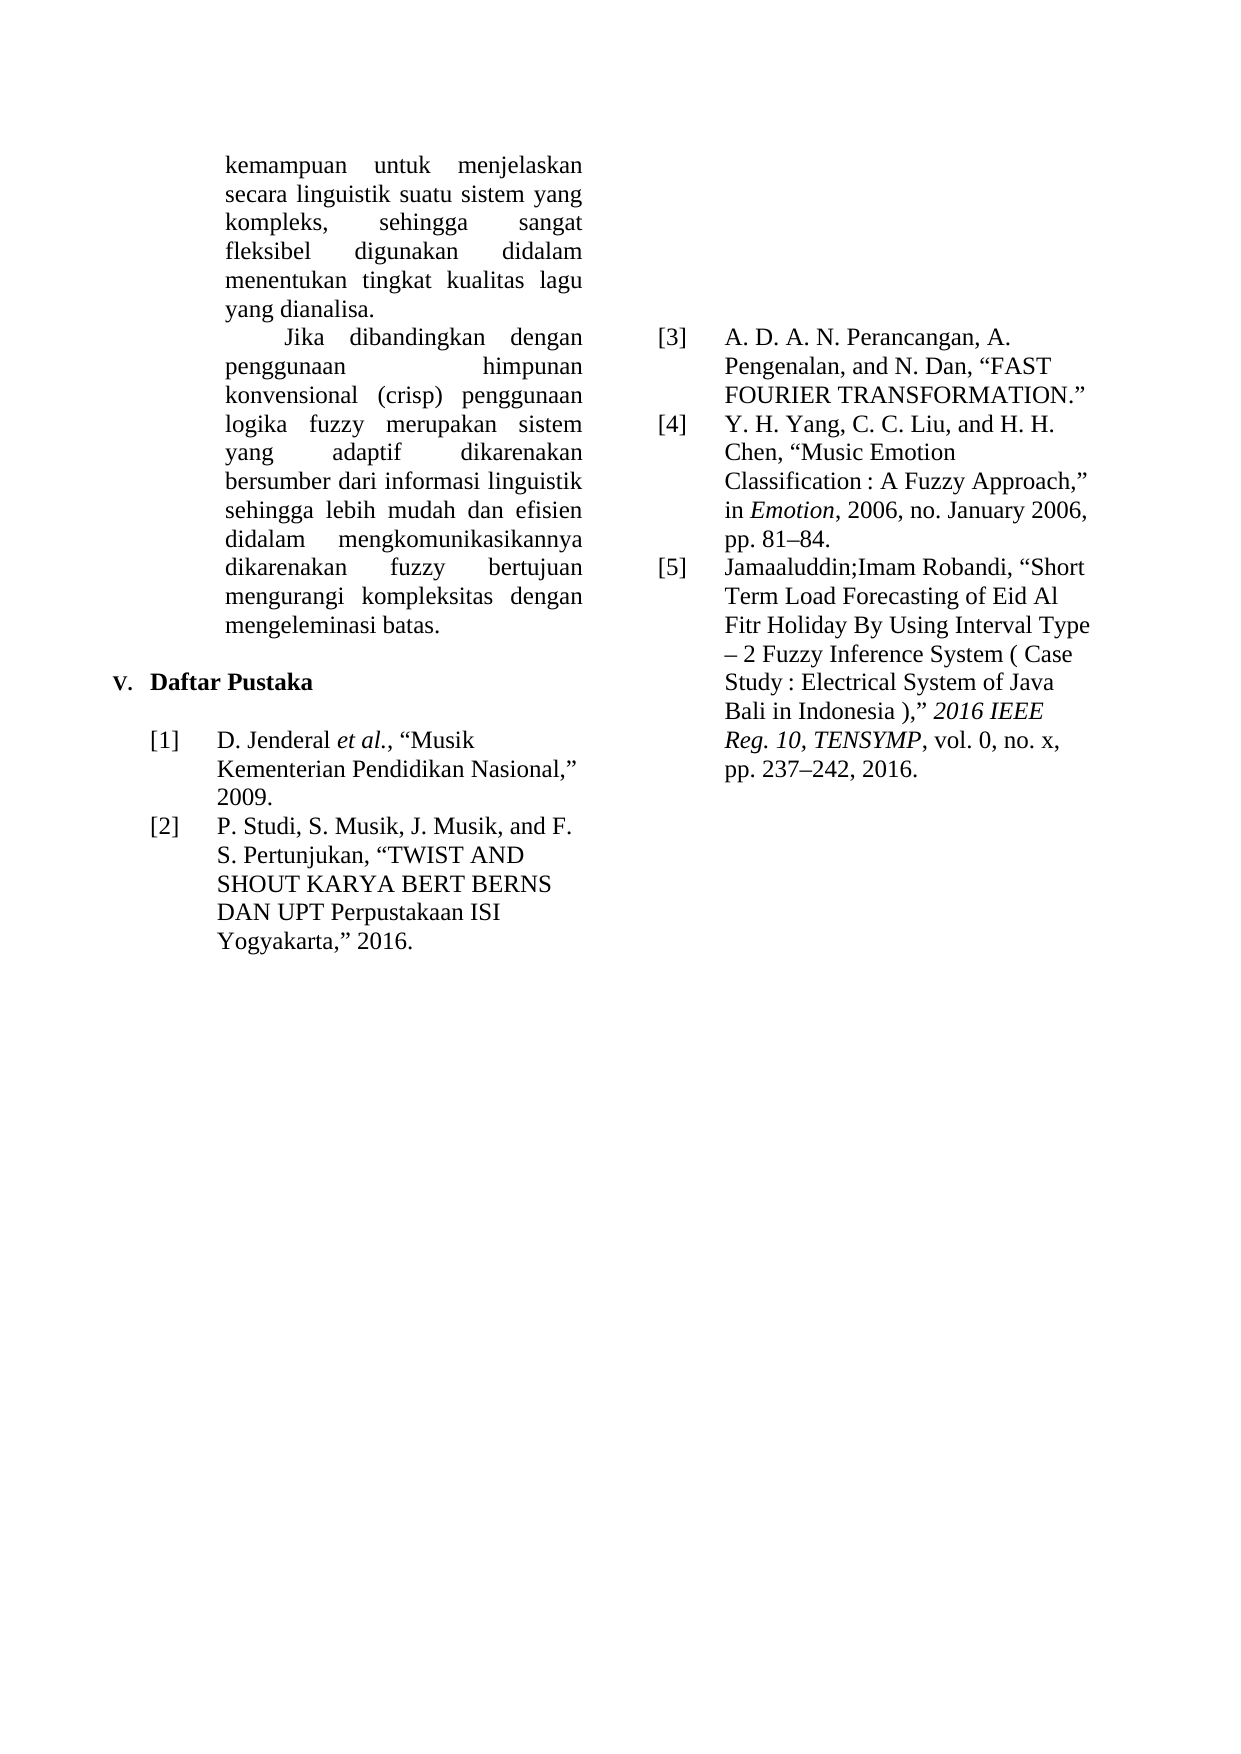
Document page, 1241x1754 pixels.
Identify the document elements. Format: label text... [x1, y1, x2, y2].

text [3] A. D. A. N. Perancangan, A. Pengenalan, and N. Dan, “FAST FOURIER TRANSFORMATION.” [658, 322, 1090, 409]
text [4] Y. H. Yang, C. C. Liu, and H. H. Chen, “Music Emotion Classification : A Fuzzy Approach,” in Emotion, 2006, no. January 2006, pp. 81–84. [658, 409, 1090, 552]
text Jika dibandingkan dengan penggunaan himpunan konvensional (crisp) penggunaan logika fuzzy merupakan sistem yang adaptif dikarenakan bersumber dari informasi linguistik sehingga lebih mudah dan efisien didalam mengkomunikasikannya dikarenakan fuzzy bertujuan mengurangi kompleksitas dengan mengeleminasi batas. [225, 322, 583, 639]
text [1] D. Jenderal et al., “Musik Kementerian Pendidikan Nasional,” 2009. [150, 725, 583, 811]
list Daftar Pustaka [112, 667, 583, 696]
text [2] P. Studi, S. Musik, J. Musik, and F. S. Pertunjukan, “TWIST AND SHOUT KARYA BERT BERNS DAN UPT Perpustakaan ISI Yogyakarta,” 2016. [150, 811, 583, 955]
text [5] Jamaaluddin;Imam Robandi, “Short Term Load Forecasting of Eid Al Fitr Holiday By Using Interval Type – 2 Fuzzy Inference System ( Case Study : Electrical System of Java Bali in Indonesia ),” 2016 IEEE Reg. 10, TENSYMP, vol. 0, no. x, pp. 237–242, 2016. [658, 552, 1090, 782]
